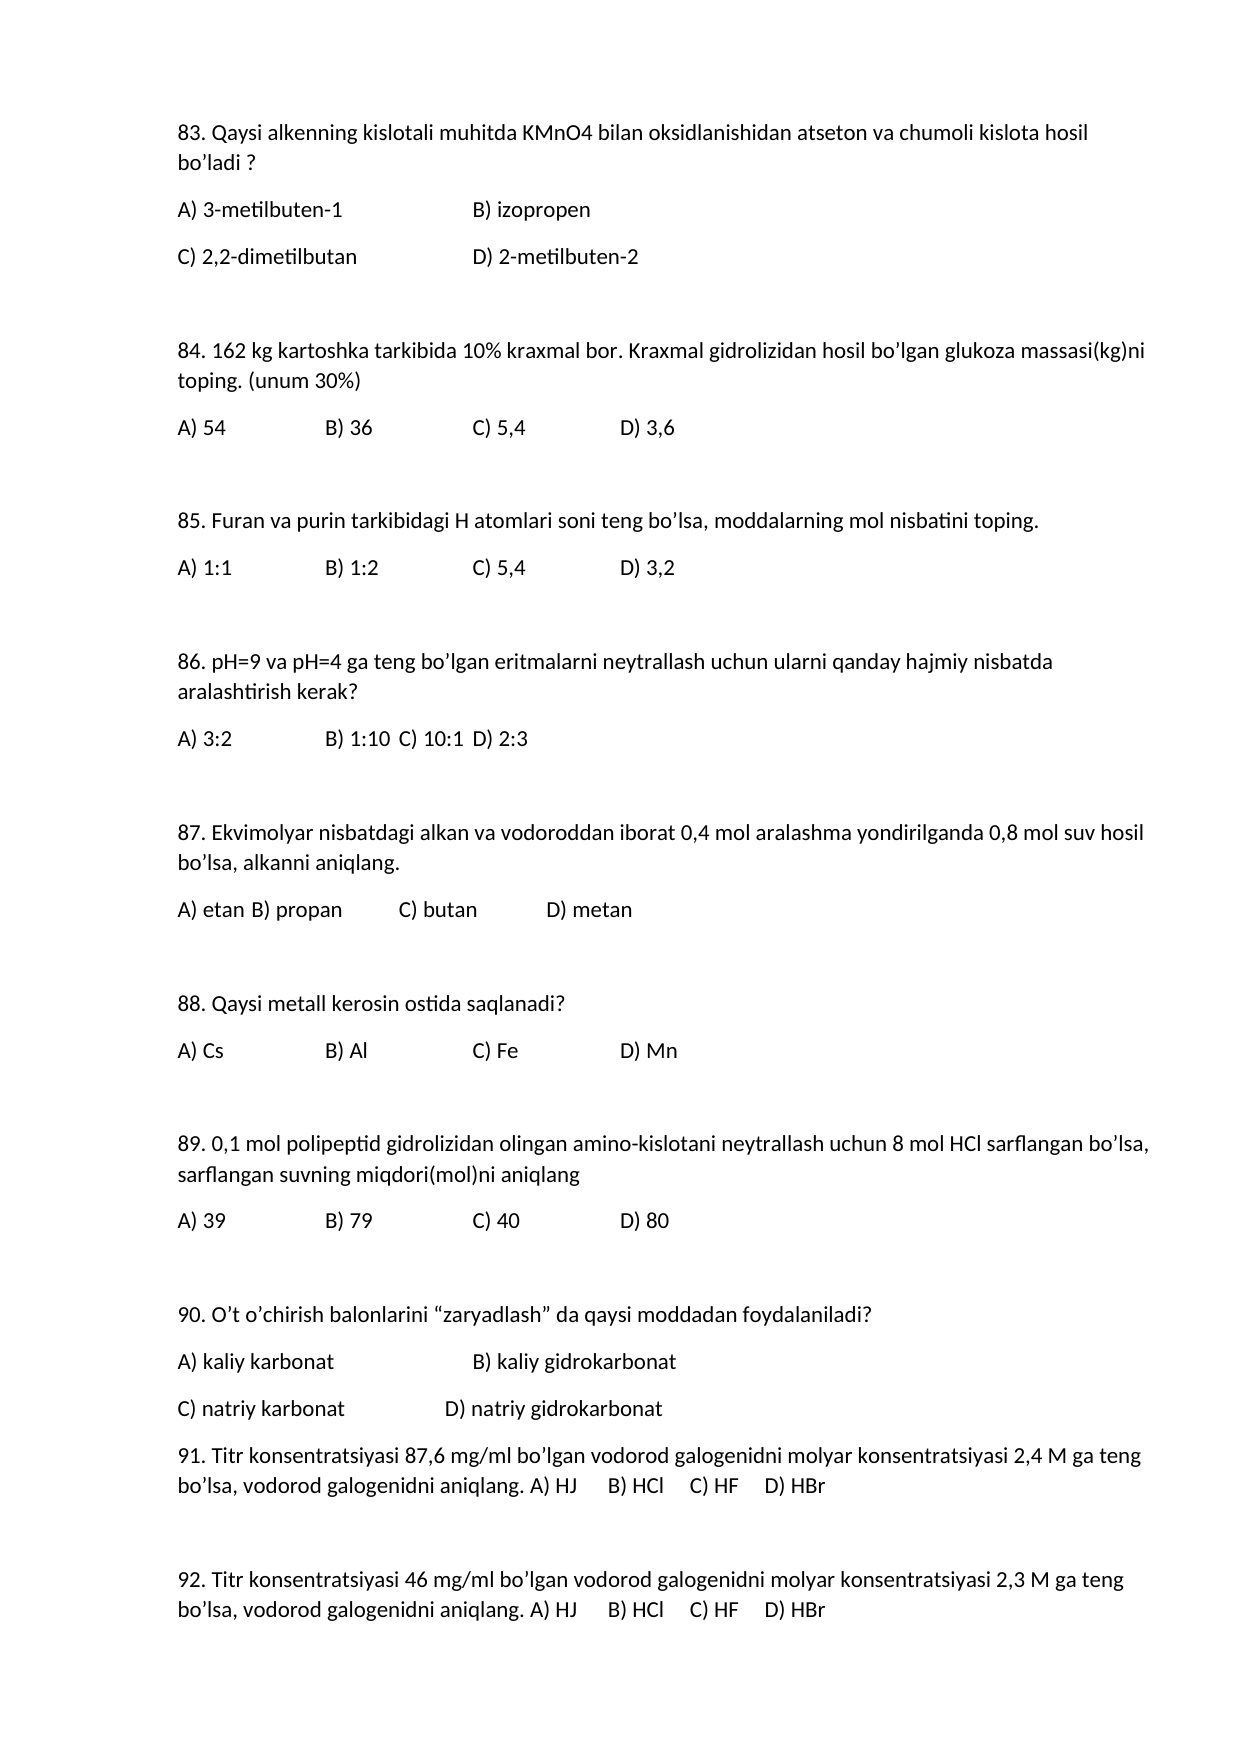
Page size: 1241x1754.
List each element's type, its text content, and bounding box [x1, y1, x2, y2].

text 85. Furan va purin tarkibidagi H atomlari soni teng bo’lsa, moddalarning mol nisbatini toping. [177, 507, 1152, 535]
text A) kaliy karbonat B) kaliy gidrokarbonat [177, 1347, 1152, 1375]
text C) 2,2-dimetilbutan D) 2-metilbuten-2 [177, 242, 1152, 270]
text A) 39 B) 79 C) 40 D) 80 [177, 1207, 1152, 1235]
text 90. O’t o’chirish balonlarini “zaryadlash” da qaysi moddadan foydalaniladi? [177, 1300, 1152, 1328]
text A) etan B) propan C) butan D) metan [177, 895, 1152, 923]
text 92. Titr konsentratsiyasi 46 mg/ml bo’lgan vodorod galogenidni molyar konsentratsiyasi 2,3 M ga teng bo’lsa, vodorod galogenidni aniqlang. A) HJ B) HCl C) HF D) HBr [177, 1565, 1152, 1623]
text 83. Qaysi alkenning kislotali muhitda KMnO4 bilan oksidlanishidan atseton va chumoli kislota hosil bo’ladi ? [177, 118, 1152, 176]
text 87. Ekvimolyar nisbatdagi alkan va vodoroddan iborat 0,4 mol aralashma yondirilganda 0,8 mol suv hosil bo’lsa, alkanni aniqlang. [177, 818, 1152, 876]
text A) 3:2 B) 1:10 C) 10:1 D) 2:3 [177, 724, 1152, 752]
text A) 1:1 B) 1:2 C) 5,4 D) 3,2 [177, 553, 1152, 582]
text 84. 162 kg kartoshka tarkibida 10% kraxmal bor. Kraxmal gidrolizidan hosil bo’lgan glukoza massasi(kg)ni toping. (unum 30%) [177, 336, 1152, 394]
text 91. Titr konsentratsiyasi 87,6 mg/ml bo’lgan vodorod galogenidni molyar konsentratsiyasi 2,4 M ga teng bo’lsa, vodorod galogenidni aniqlang. A) HJ B) HCl C) HF D) HBr [177, 1441, 1152, 1499]
text A) Cs B) Al C) Fe D) Mn [177, 1036, 1152, 1064]
text A) 54 B) 36 C) 5,4 D) 3,6 [177, 413, 1152, 441]
text A) 3-metilbuten-1 B) izopropen [177, 195, 1152, 223]
text C) natriy karbonat D) natriy gidrokarbonat [177, 1394, 1152, 1422]
text 89. 0,1 mol polipeptid gidrolizidan olingan amino-kislotani neytrallash uchun 8 mol HCl sarflangan bo’lsa, sarflangan suvning miqdori(mol)ni aniqlang [177, 1129, 1152, 1188]
text 86. pH=9 va pH=4 ga teng bo’lgan eritmalarni neytrallash uchun ularni qanday hajmiy nisbatda aralashtirish kerak? [177, 647, 1152, 706]
text 88. Qaysi metall kerosin ostida saqlanadi? [177, 989, 1152, 1017]
